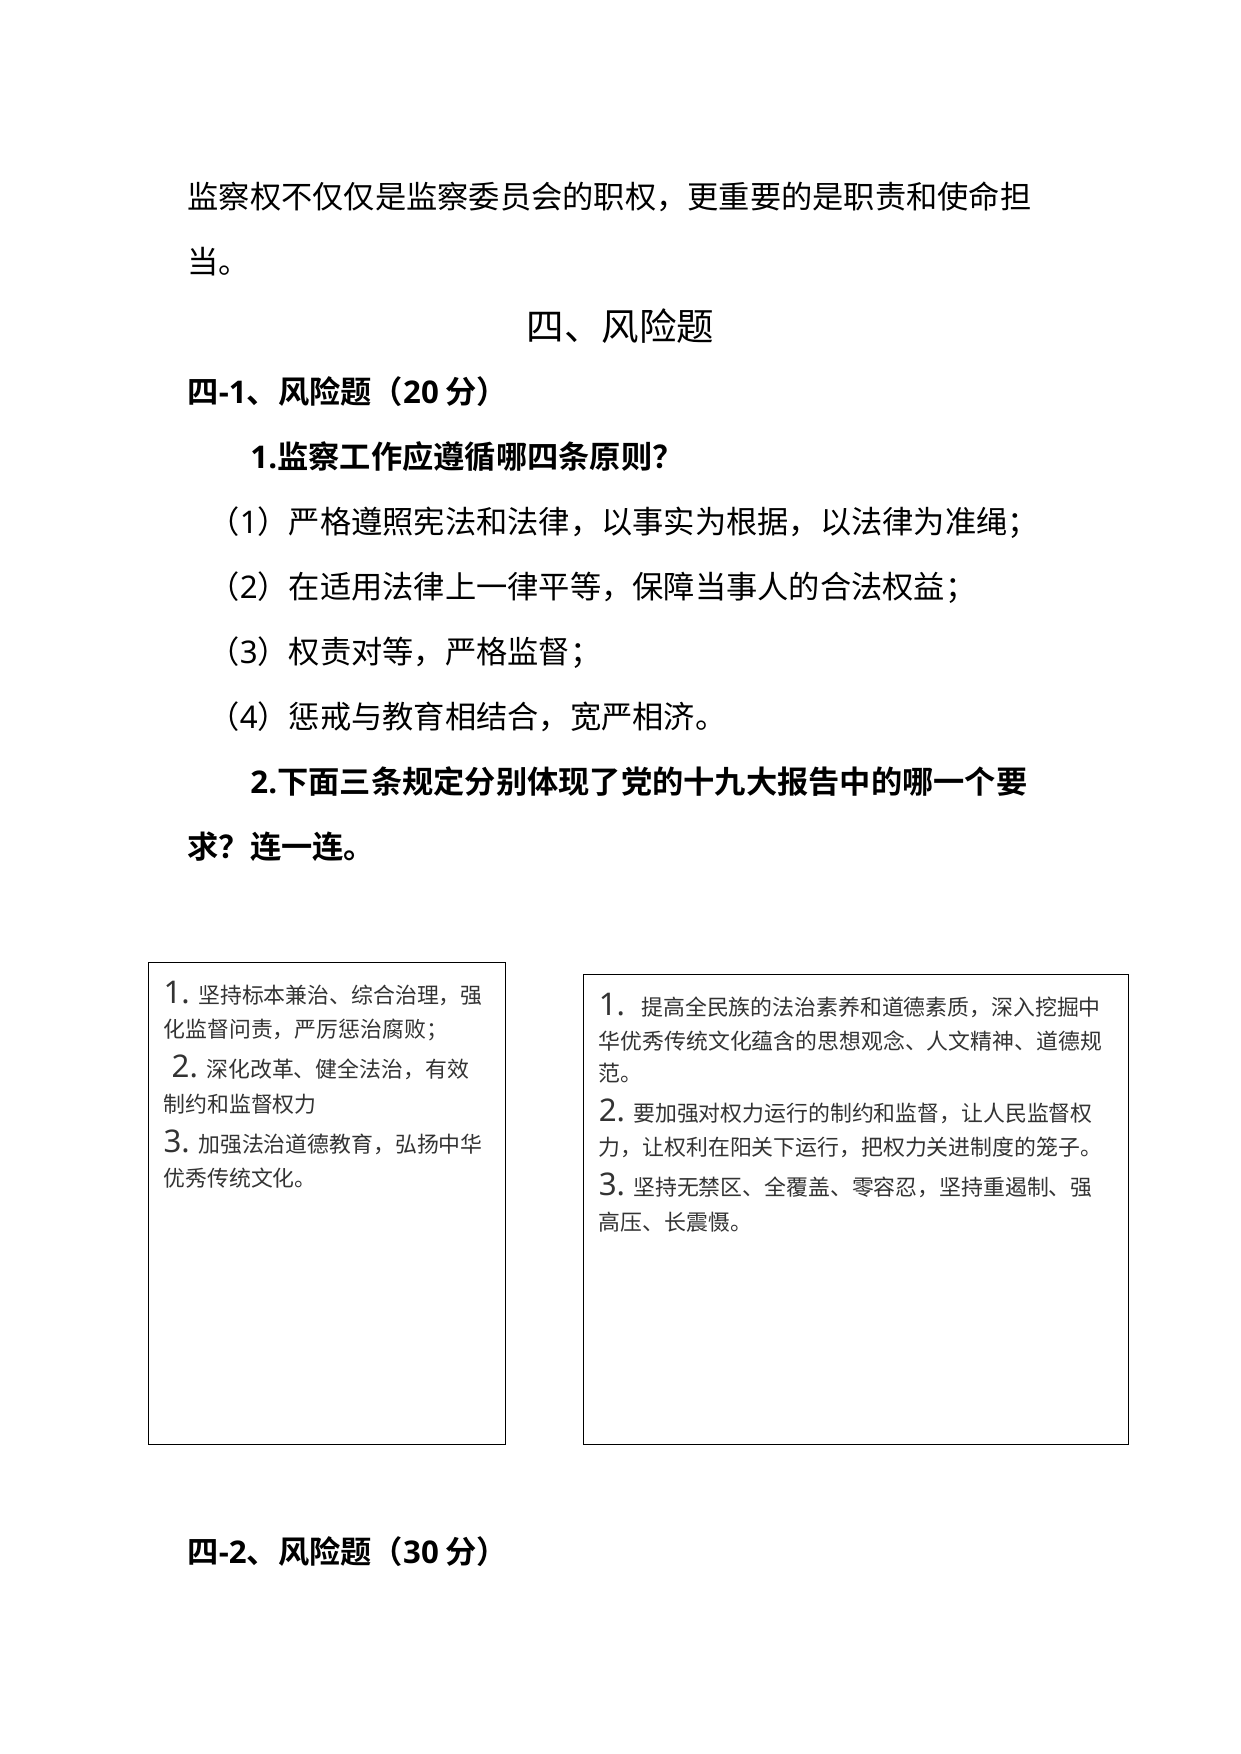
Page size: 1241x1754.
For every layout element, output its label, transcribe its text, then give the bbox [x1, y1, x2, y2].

text 四、风险题 [187, 292, 1053, 357]
text 1.监察工作应遵循哪四条原则？ [187, 422, 1053, 487]
text 四-2、风险题（30分） [187, 1518, 1053, 1583]
text （2）在适用法律上一律平等，保障当事人的合法权益； [187, 552, 1053, 617]
text （4）惩戒与教育相结合，宽严相济。 [187, 682, 1053, 747]
text 四-1、风险题（20分） [187, 357, 1053, 422]
text （1）严格遵照宪法和法律，以事实为根据，以法律为准绳； [187, 487, 1053, 552]
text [187, 162, 1053, 292]
text （3）权责对等，严格监督； [187, 617, 1053, 682]
text 2.下面三条规定分别体现了党的十九大报告中的哪一个要求？连一连。 [187, 747, 1053, 877]
